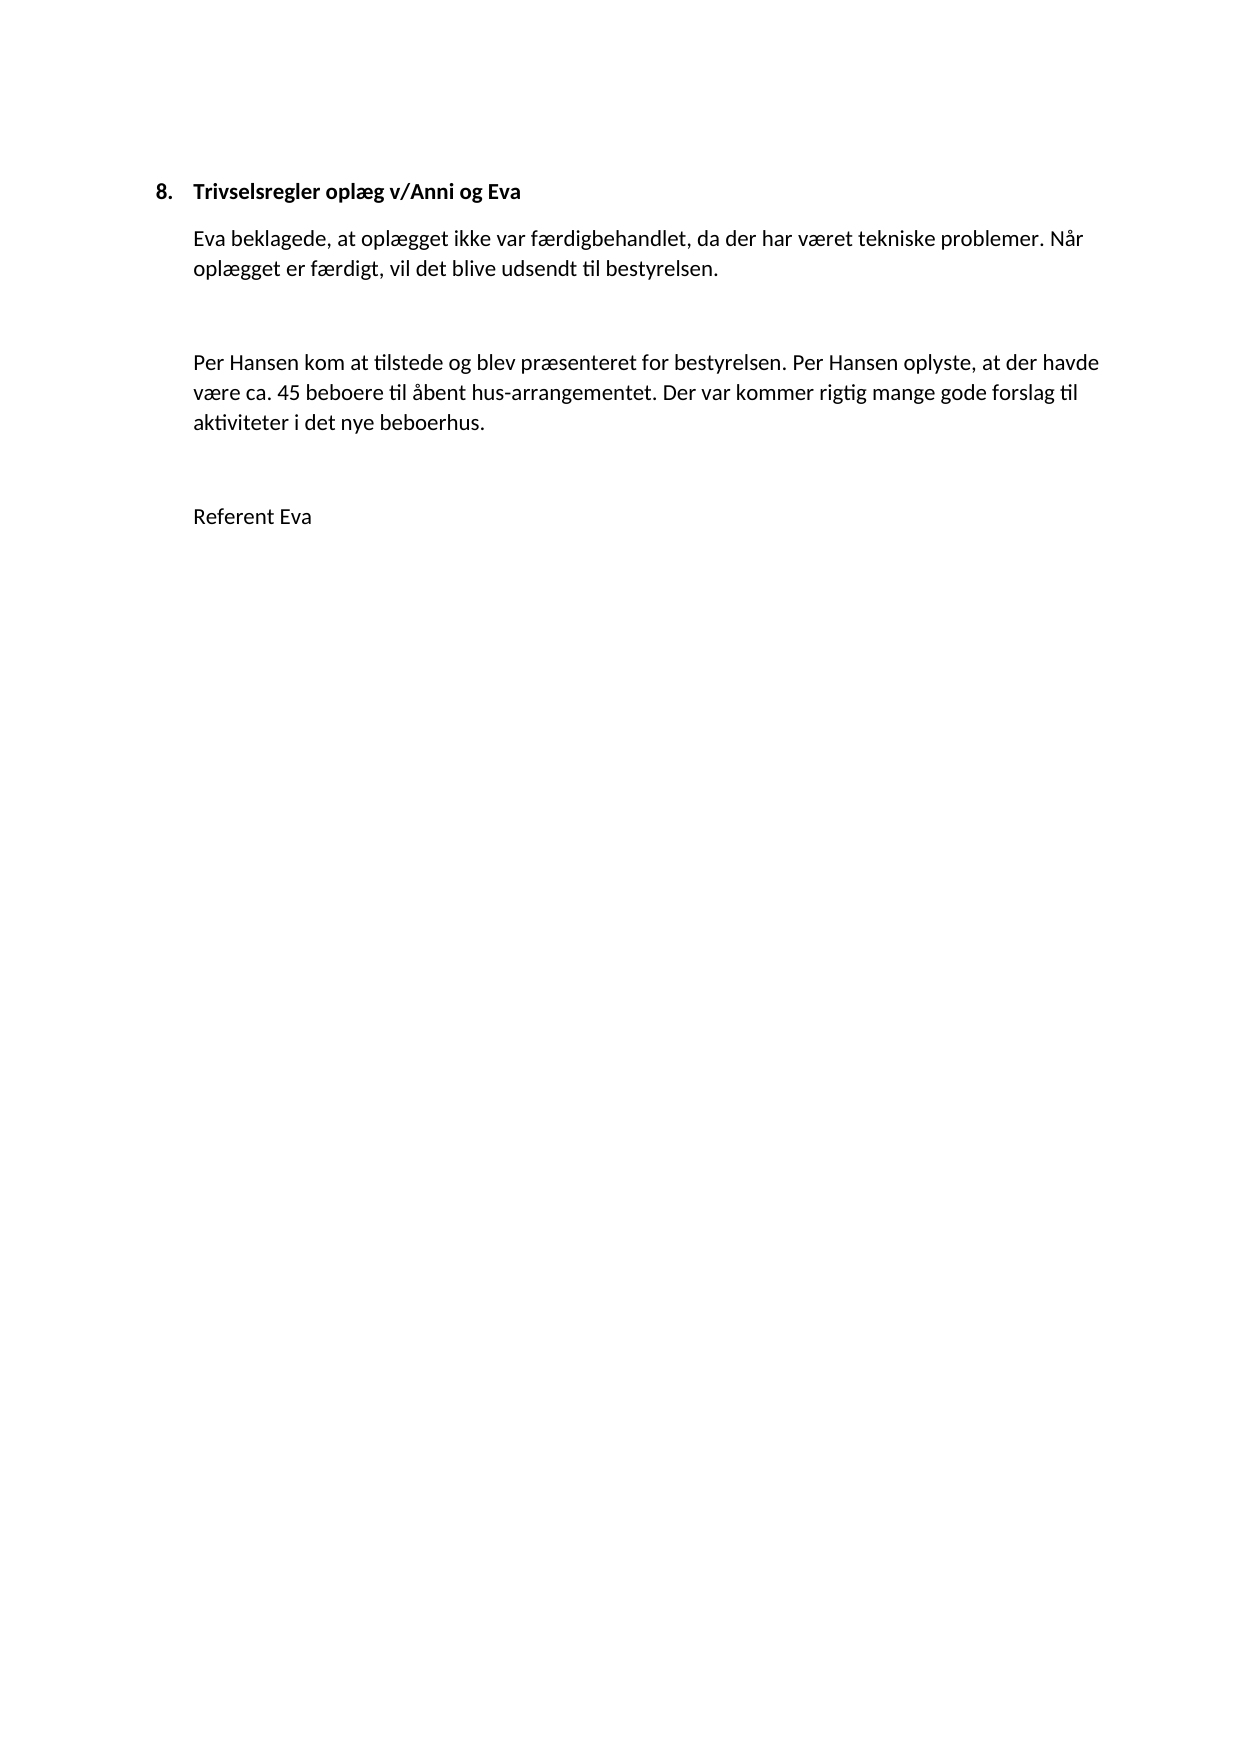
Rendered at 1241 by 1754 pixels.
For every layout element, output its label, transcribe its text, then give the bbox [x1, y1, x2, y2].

text Referent Eva [193, 502, 1122, 530]
list Trivselsregler oplæg v/Anni og Eva [156, 177, 1122, 205]
text Per Hansen kom at tilstede og blev præsenteret for bestyrelsen. Per Hansen oplyste, at der havde være ca. 45 beboere til åbent hus-arrangementet. Der var kommer rigtig mange gode forslag til aktiviteter i det nye beboerhus. [193, 348, 1122, 436]
text Eva beklagede, at oplægget ikke var færdigbehandlet, da der har været tekniske problemer. Når oplægget er færdigt, vil det blive udsendt til bestyrelsen. [193, 224, 1122, 282]
